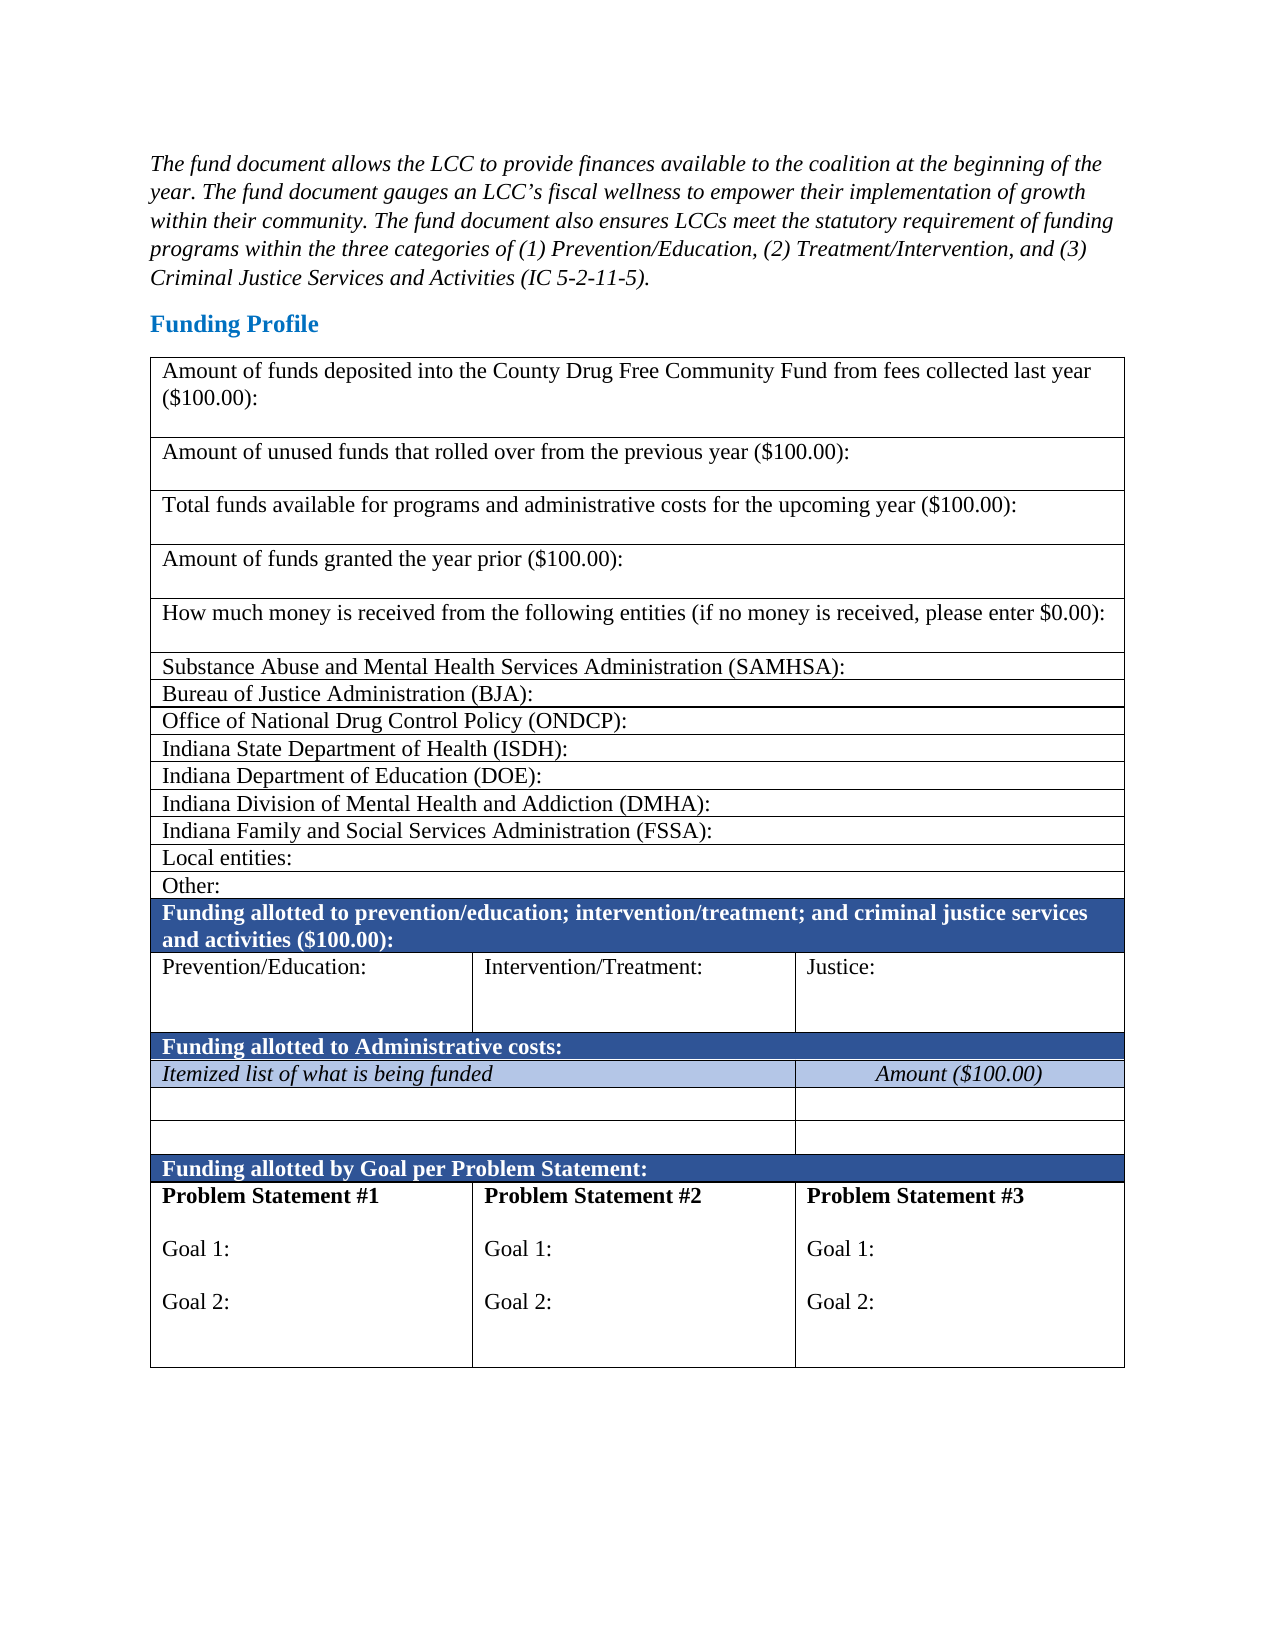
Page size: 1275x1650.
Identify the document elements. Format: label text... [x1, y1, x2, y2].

table_cell Office of National Drug Control Policy (ONDCP): [151, 708, 1124, 734]
table_cell [151, 1121, 795, 1154]
table_cell Other: [151, 872, 1124, 898]
table_cell Itemized list of what is being funded [151, 1061, 795, 1087]
table_cell Amount of funds granted the year prior ($100.00): [151, 545, 1124, 598]
text Funding Profile [150, 309, 1125, 338]
table_cell Intervention/Treatment: [473, 953, 795, 1032]
table_cell Indiana Department of Education (DOE): [151, 762, 1124, 789]
table_cell Local entities: [151, 845, 1124, 871]
text The fund document allows the LCC to provide finances available to the coalition at the beginning of the year. The fund document gauges an LCC’s fiscal wellness to empower their implementation of growth within their community. The fund document also ensures LCCs meet the statutory requirement of funding programs within the three categories of (1) Prevention/Education, (2) Treatment/Intervention, and (3) Criminal Justice Services and Activities (IC 5-2-11-5). [150, 150, 1125, 290]
table_cell Problem Statement #1 Goal 1: Goal 2: [151, 1183, 472, 1367]
table_cell Substance Abuse and Mental Health Services Administration (SAMHSA): [151, 653, 1124, 679]
table_cell Funding allotted by Goal per Problem Statement: [151, 1155, 1124, 1181]
table_cell How much money is received from the following entities (if no money is received, please enter $0.00): [151, 599, 1124, 652]
table_cell Justice: [796, 953, 1124, 1032]
table_cell Problem Statement #3 Goal 1: Goal 2: [796, 1183, 1124, 1367]
table_cell [151, 1088, 795, 1120]
table_cell Amount of unused funds that rolled over from the previous year ($100.00): [151, 438, 1124, 490]
table_cell Prevention/Education: [151, 953, 472, 1032]
table_cell Funding allotted to Administrative costs: [151, 1033, 1124, 1059]
table_cell Indiana State Department of Health (ISDH): [151, 735, 1124, 761]
table_cell Indiana Family and Social Services Administration (FSSA): [151, 817, 1124, 843]
table_cell [796, 1088, 1124, 1120]
table_cell Problem Statement #2 Goal 1: Goal 2: [473, 1183, 795, 1367]
table_cell Total funds available for programs and administrative costs for the upcoming year ($100.00): [151, 491, 1124, 544]
table_cell Amount ($100.00) [796, 1061, 1124, 1087]
table_cell Funding allotted to prevention/education; intervention/treatment; and criminal justice services and activities ($100.00): [151, 899, 1124, 952]
table_cell Indiana Division of Mental Health and Addiction (DMHA): [151, 790, 1124, 816]
table_header Amount of funds deposited into the County Drug Free Community Fund from fees collected last year ($100.00): [151, 358, 1124, 437]
table_cell Bureau of Justice Administration (BJA): [151, 680, 1124, 706]
table_cell [796, 1121, 1124, 1154]
